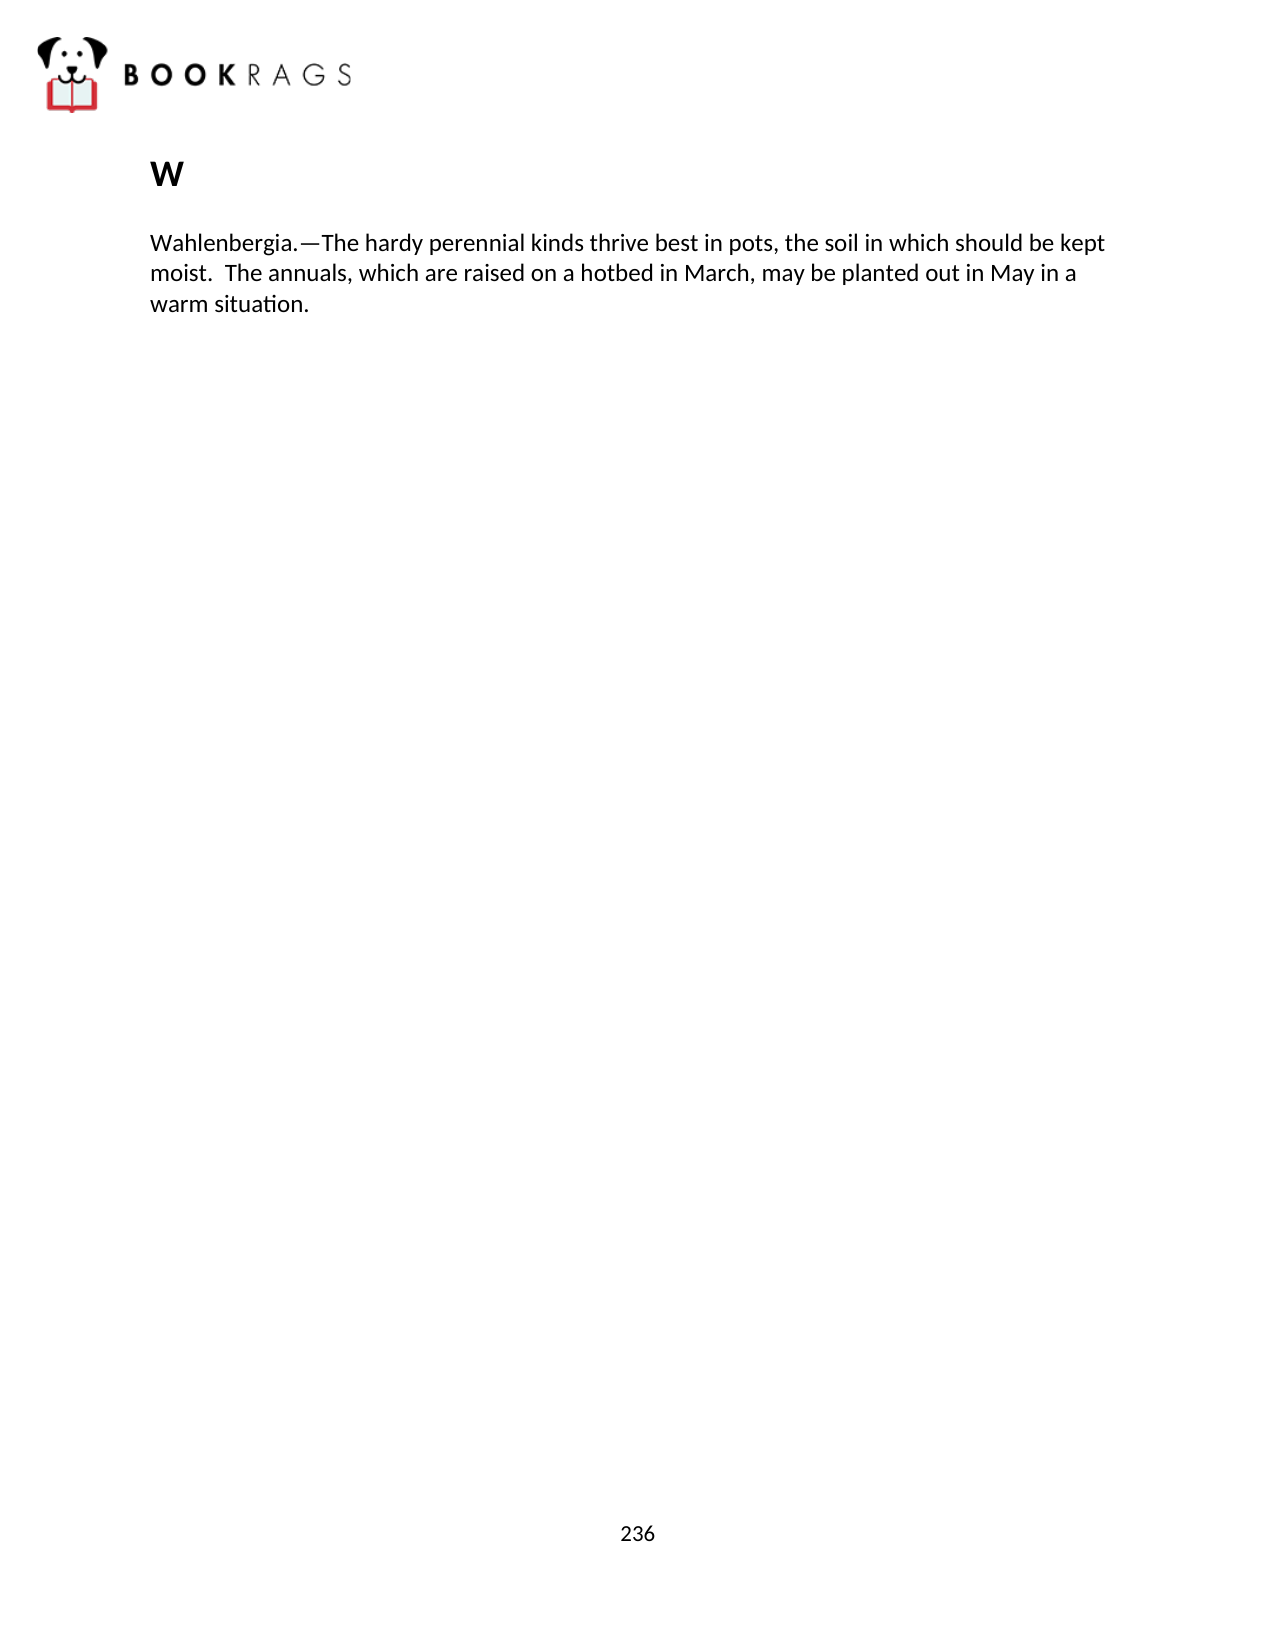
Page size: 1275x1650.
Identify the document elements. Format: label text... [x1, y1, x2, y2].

text Wahlenbergia.—­The hardy perennial kinds thrive best in pots, the soil in which should be kept moist. The annuals, which are raised on a hotbed in March, may be planted out in May in a warm situation. [150, 227, 1125, 318]
picture [37, 37, 351, 113]
text W [150, 150, 1125, 196]
